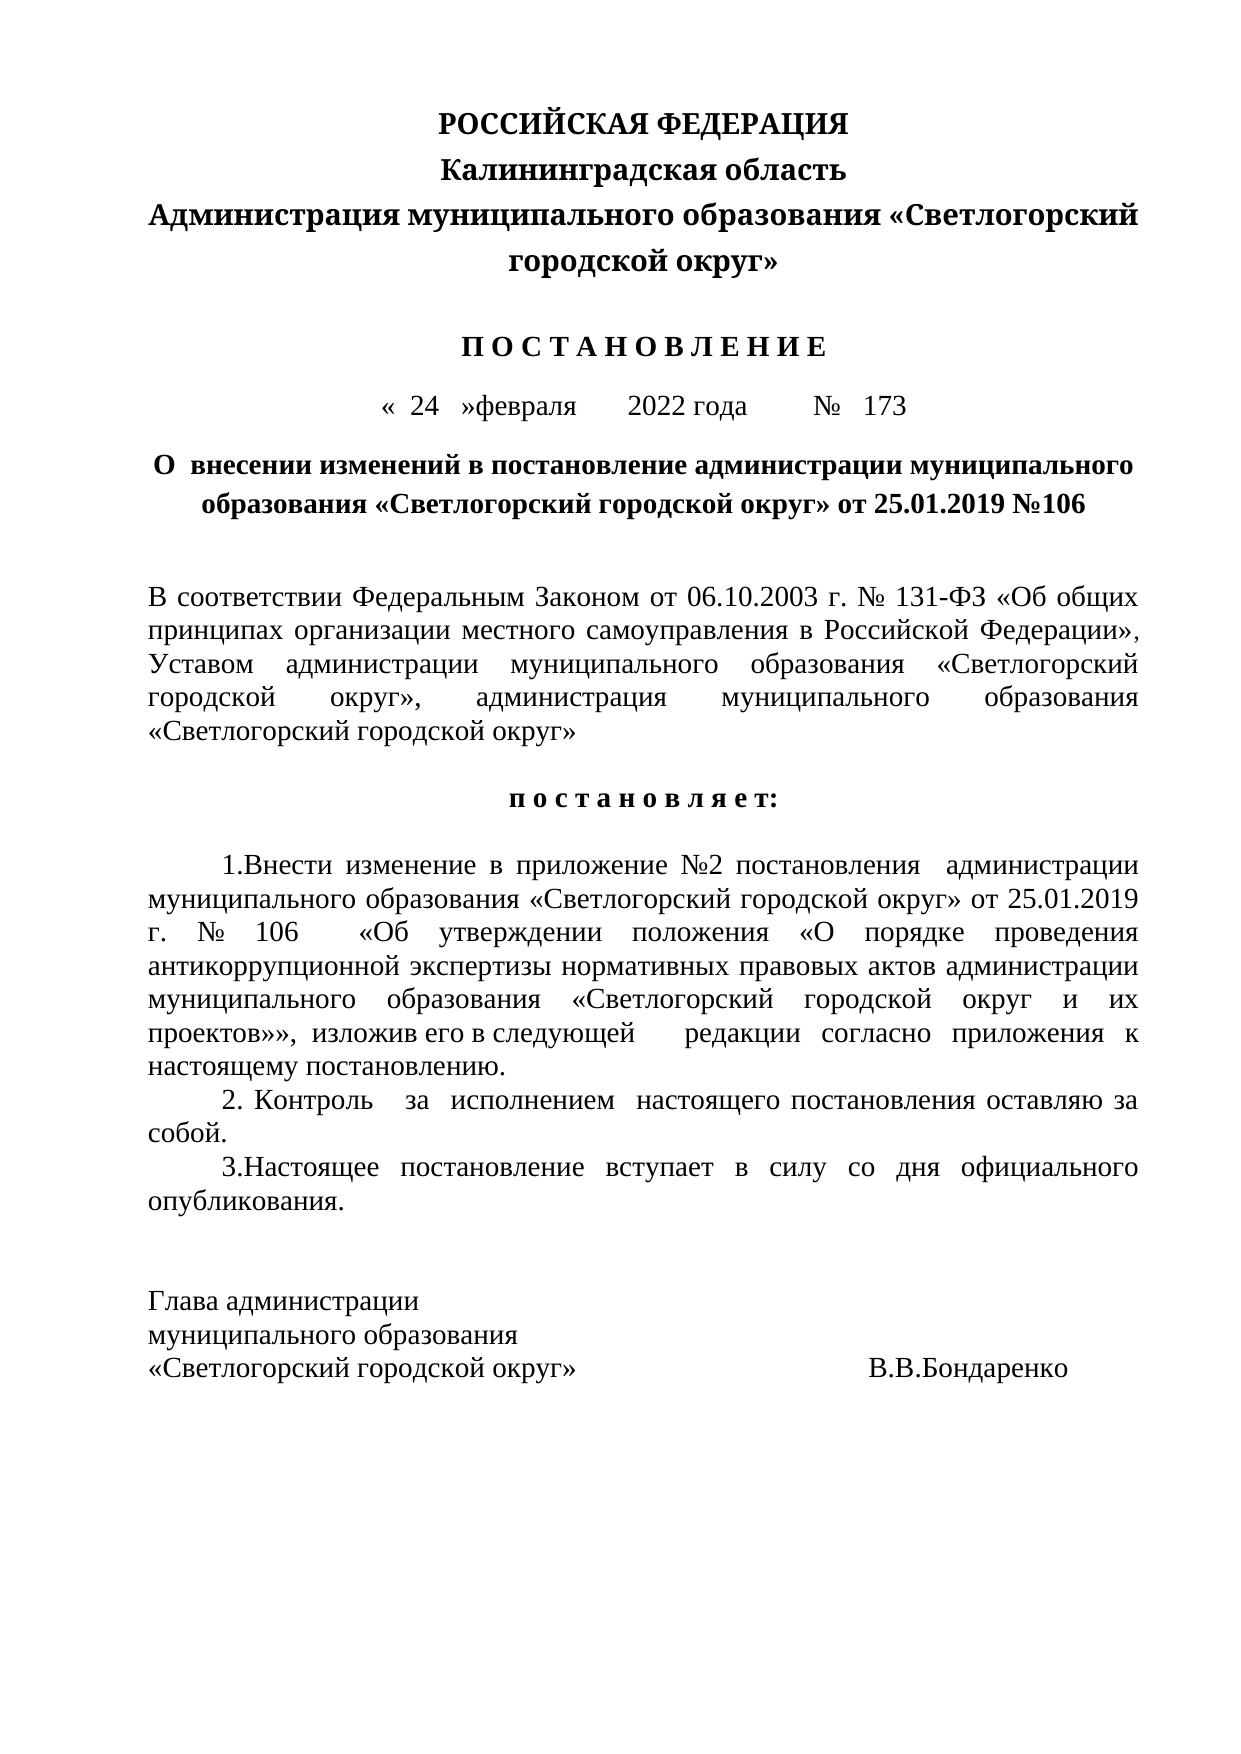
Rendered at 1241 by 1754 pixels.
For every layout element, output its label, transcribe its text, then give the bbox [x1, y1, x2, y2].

text Администрация муниципального образования «Светлогорский городской округ» [148, 195, 1139, 280]
text РОССИЙСКАЯ ФЕДЕРАЦИЯ [148, 103, 1139, 143]
text « 24 »февраля 2022 года № 173 [148, 388, 1139, 422]
text 3.Настоящее постановление вступает в силу со дня официального опубликования. [148, 1149, 1139, 1216]
text п о с т а н о в л я е т: [148, 780, 1139, 814]
text «Светлогорский городской округ» В.В.Бондаренко [148, 1350, 1139, 1384]
text В соответствии Федеральным Законом от 06.10.2003 г. № 131-ФЗ «Об общих принципах организации местного самоуправления в Российской Федерации», Уставом администрации муниципального образования «Светлогорский городской округ», администрация муниципального образования «Светлогорский городской округ» [148, 579, 1139, 747]
text муниципального образования [148, 1317, 1139, 1350]
text Глава администрации [148, 1283, 1139, 1317]
text Калининградская область [148, 149, 1139, 189]
text 1.Внести изменение в приложение №2 постановления администрации муниципального образования «Светлогорский городской округ» от 25.01.2019 г. № 106 «Об утверждении положения «О порядке проведения антикоррупционной экспертизы нормативных правовых актов администрации муниципального образования «Светлогорский городской округ и их проектов»», изложив его в следующей редакции согласно приложения к настоящему постановлению. [148, 847, 1139, 1082]
text П О С Т А Н О В Л Е Н И Е [148, 329, 1139, 362]
text 2. Контроль за исполнением настоящего постановления оставляю за собой. [148, 1082, 1139, 1149]
text О внесении изменений в постановление администрации муниципального образования «Светлогорский городской округ» от 25.01.2019 №106 [148, 447, 1139, 519]
